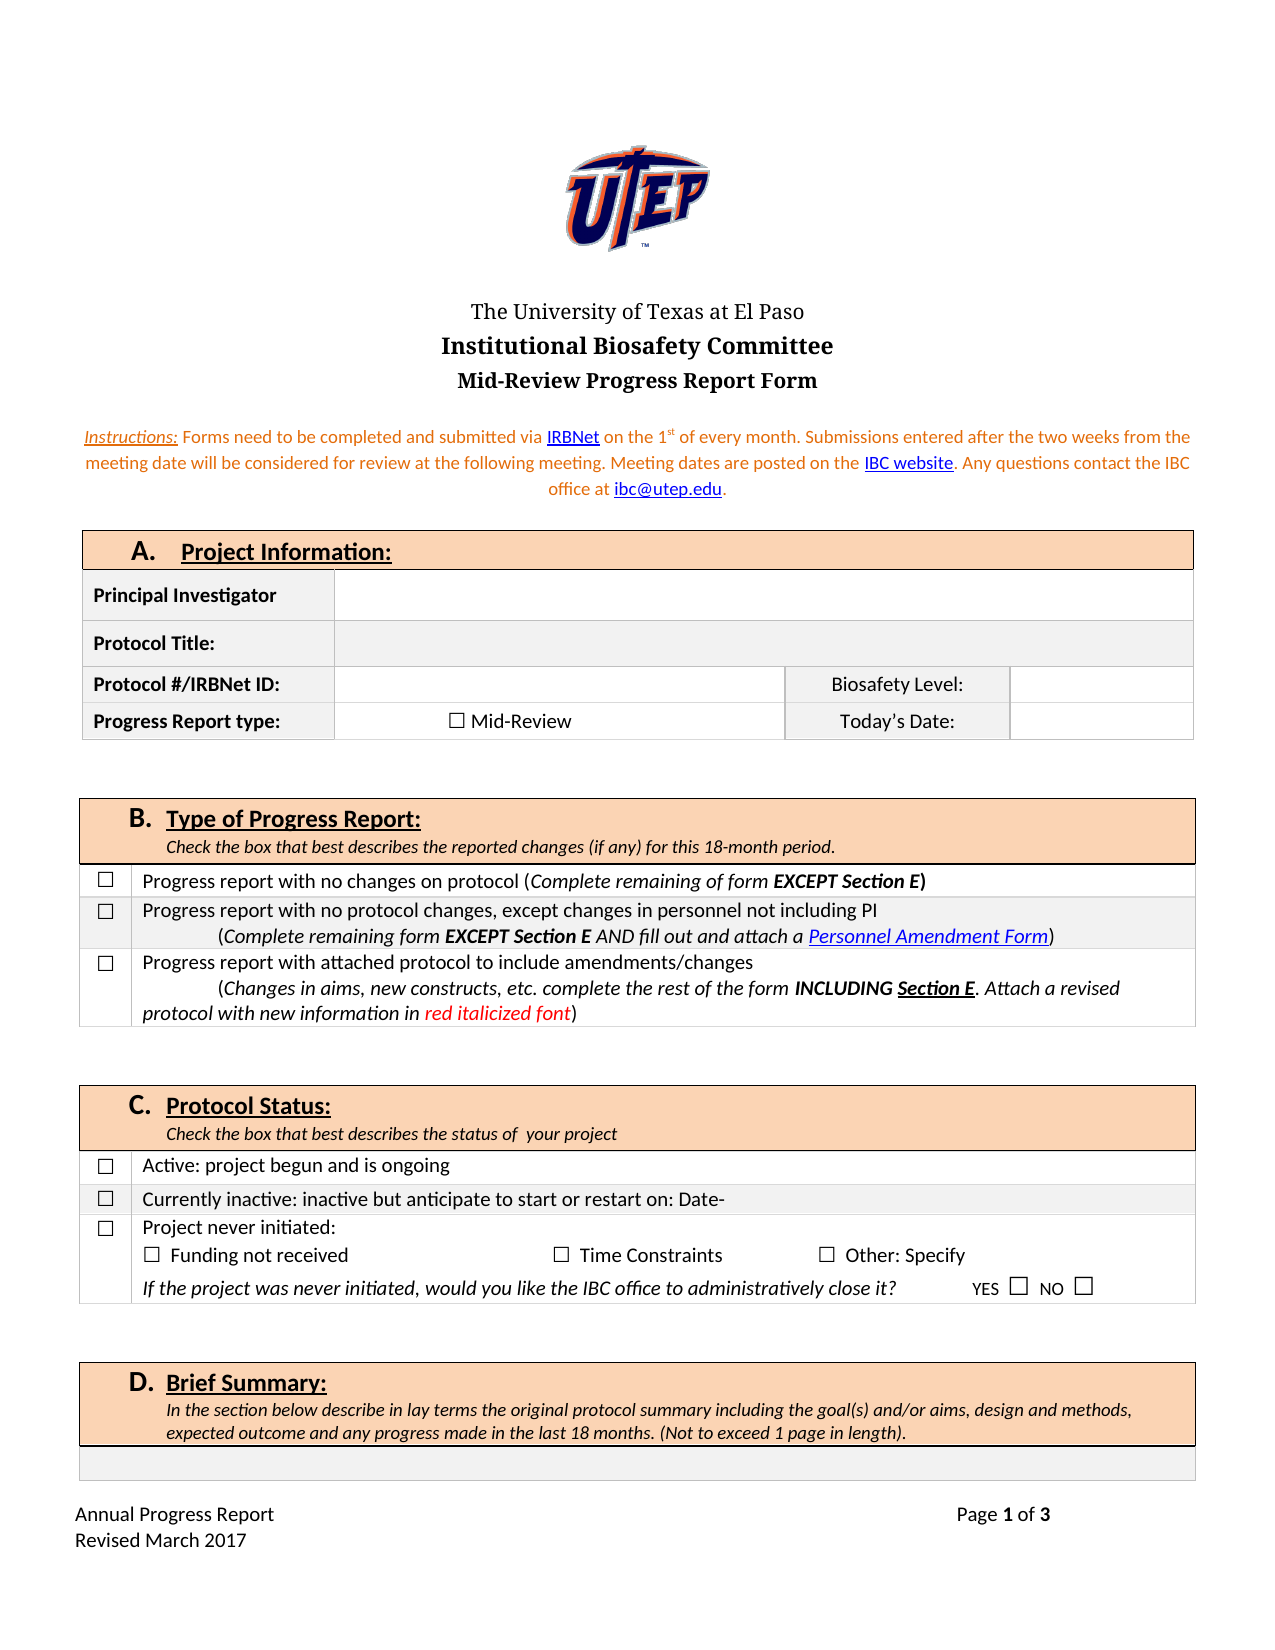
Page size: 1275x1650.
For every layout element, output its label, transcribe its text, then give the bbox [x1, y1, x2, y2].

table_cell Progress report with attached protocol to include amendments/changes (Changes in aims, new constructs, etc. complete the rest of the form INCLUDING Section E. Attach a revised protocol with new information in red italicized font) [132, 949, 1195, 1026]
table_header Project Information: [83, 531, 1193, 569]
table_cell Biosafety Level: [786, 667, 1009, 702]
table_header [80, 1152, 131, 1183]
table_cell Today’s Date: [786, 703, 1009, 738]
text The University of Texas at El Paso [75, 297, 1200, 326]
table_cell [80, 1215, 131, 1302]
text Mid-Review Progress Report Form [75, 366, 1200, 394]
table_header Brief Summary: In the section below describe in lay terms the original protocol summary including the goal(s) and/or aims, design and methods, expected outcome and any progress made in the last 18 months. (Not to exceed 1 page in length). [80, 1363, 1195, 1444]
table_cell [1011, 703, 1193, 738]
table_cell [335, 570, 1193, 620]
table_cell [1011, 667, 1193, 702]
table_header Type of Progress Report: Check the box that best describes the reported changes (if any) for this 18-month period. [80, 799, 1195, 863]
table_cell Protocol #/IRBNet ID: [83, 667, 334, 702]
picture [562, 143, 713, 254]
table_cell Progress Report type: [83, 703, 334, 738]
table_cell [335, 667, 784, 702]
table_cell Project never initiated: Funding not received Time Constraints Other: Specify If the project was never initiated, would you like the IBC office to administratively close it? YES NO [132, 1215, 1195, 1302]
table_cell [80, 1185, 131, 1213]
table_cell Mid-Review [335, 703, 784, 738]
table_cell [80, 898, 131, 948]
table_cell [335, 621, 1193, 666]
table_header Protocol Status: Check the box that best describes the status of your project [80, 1086, 1195, 1150]
table_header Active: project begun and is ongoing [132, 1152, 1195, 1183]
table_cell Protocol Title: [83, 621, 334, 666]
table_cell Principal Investigator [83, 570, 334, 620]
text Institutional Biosafety Committee [75, 330, 1200, 361]
table_header Progress report with no changes on protocol (Complete remaining of form EXCEPT Section E) [132, 865, 1195, 896]
table_cell [80, 949, 131, 1026]
table_header [80, 1447, 1195, 1480]
table_header [80, 865, 131, 896]
text Instructions: Forms need to be completed and submitted via IRBNet on the 1st of every month. Submissions entered after the two weeks from the meeting date will be considered for review at the following meeting. Meeting dates are posted on the IBC website. Any questions contact the IBC office at ibc@utep.edu. [75, 425, 1200, 501]
table_cell Progress report with no protocol changes, except changes in personnel not including PI (Complete remaining form EXCEPT Section E AND fill out and attach a Personnel Amendment Form) [132, 898, 1195, 948]
table_cell Currently inactive: inactive but anticipate to start or restart on: Date- [132, 1185, 1195, 1213]
